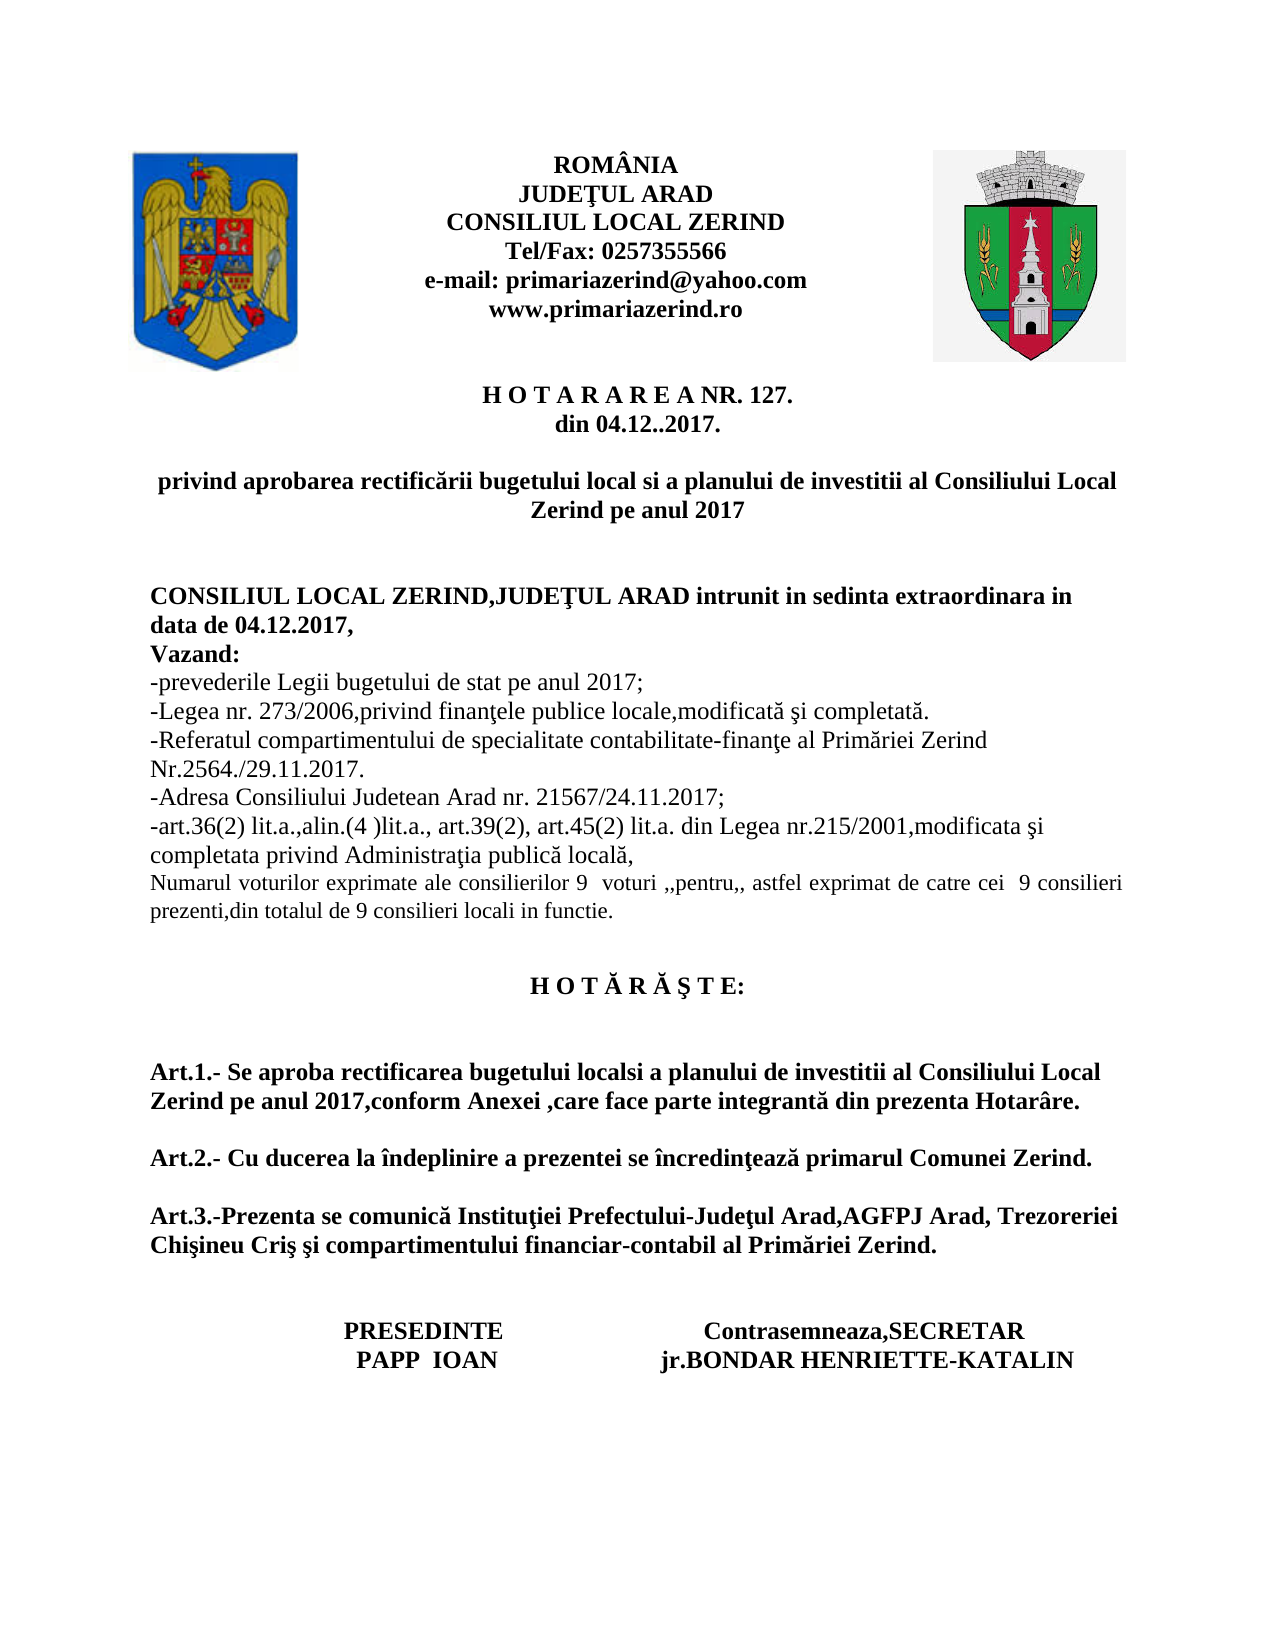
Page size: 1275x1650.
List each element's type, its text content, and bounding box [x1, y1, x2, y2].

text PRESEDINTE Contrasemneaza,SECRETAR [150, 1316, 1125, 1345]
text -art.36(2) lit.a.,alin.(4 )lit.a., art.39(2), art.45(2) lit.a. din Legea nr.215/2001,modificata şi completata privind Administraţia publică locală, [150, 811, 1125, 869]
picture [932, 150, 1127, 362]
text Tel/Fax: 0257355566 [299, 236, 932, 265]
text Nr.2564./29.11.2017. [150, 754, 1125, 782]
text Vazand: [150, 639, 1125, 667]
text -Legea nr. 273/2006,privind finanţele publice locale,modificată şi completată. [150, 696, 1125, 725]
text Numarul voturilor exprimate ale consilierilor 9 voturi ,,pentru,, astfel exprimat de catre cei 9 consilieri prezenti,din totalul de 9 consilieri locali in functie. [150, 869, 1125, 923]
text CONSILIUL LOCAL ZERIND [299, 207, 932, 236]
text Art.2.- Cu ducerea la îndeplinire a prezentei se încredinţează primarul Comunei Zerind. [150, 1143, 1125, 1172]
text www.primariazerind.ro [299, 294, 932, 322]
text ROMÂNIA [299, 150, 932, 179]
text PAPP IOAN jr.BONDAR HENRIETTE-KATALIN [150, 1345, 1125, 1373]
text H O T A R A R E A NR. 127. [150, 380, 1125, 409]
text JUDEŢUL ARAD [299, 179, 932, 207]
text Art.3.-Prezenta se comunică Instituţiei Prefectului-Judeţul Arad,AGFPJ Arad, Trezoreriei Chişineu Criş şi compartimentului financiar-contabil al Primăriei Zerind. [150, 1201, 1125, 1258]
text H O T Ă R Ă Ş T E: [150, 971, 1125, 1000]
text din 04.12..2017. [150, 409, 1125, 437]
text -prevederile Legii bugetului de stat pe anul 2017; [150, 667, 1125, 696]
text privind aprobarea rectificării bugetului local si a planului de investitii al Consiliului Local Zerind pe anul 2017 [150, 466, 1125, 524]
text e-mail: primariazerind@yahoo.com [299, 265, 932, 294]
text -Adresa Consiliului Judetean Arad nr. 21567/24.11.2017; [150, 782, 1125, 811]
text CONSILIUL LOCAL ZERIND,JUDEŢUL ARAD intrunit in sedinta extraordinara in data de 04.12.2017, [150, 581, 1125, 639]
picture [128, 150, 299, 372]
text Art.1.- Se aproba rectificarea bugetului localsi a planului de investitii al Consiliului Local Zerind pe anul 2017,conform Anexei ,care face parte integrantă din prezenta Hotarâre. [150, 1057, 1125, 1115]
text -Referatul compartimentului de specialitate contabilitate-finanţe al Primăriei Zerind [150, 725, 1125, 754]
